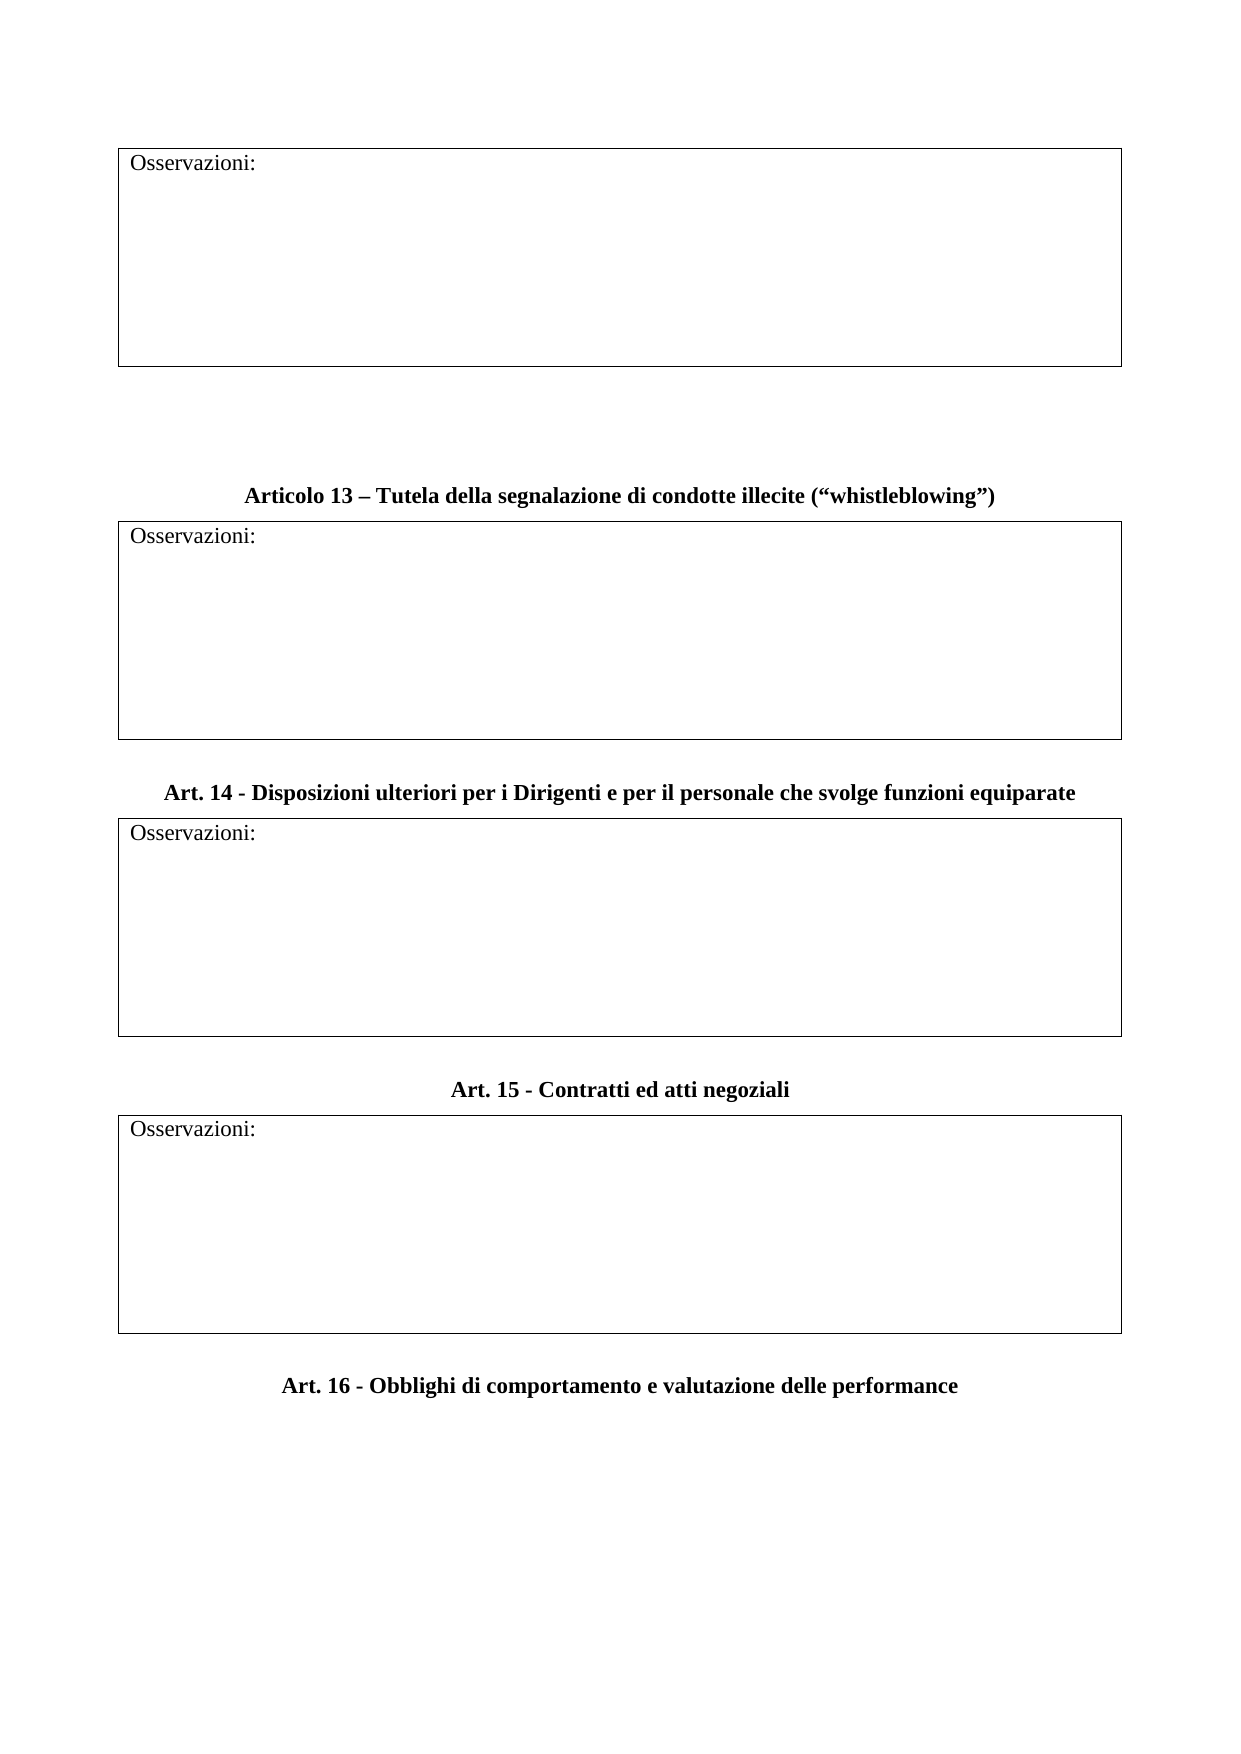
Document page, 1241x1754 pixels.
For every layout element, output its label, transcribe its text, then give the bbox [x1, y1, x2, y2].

text Art. 15 - Contratti ed atti negoziali [118, 1076, 1122, 1102]
table_header Osservazioni: [119, 149, 1121, 366]
text Art. 14 - Disposizioni ulteriori per i Dirigenti e per il personale che svolge funzioni equiparate [118, 779, 1122, 805]
table_header Osservazioni: [119, 522, 1121, 739]
table_header Osservazioni: [119, 819, 1121, 1036]
text Art. 16 - Obblighi di comportamento e valutazione delle performance [118, 1372, 1122, 1399]
table_header Osservazioni: [119, 1116, 1121, 1332]
text Articolo 13 – Tutela della segnalazione di condotte illecite (“whistleblowing”) [118, 482, 1122, 509]
